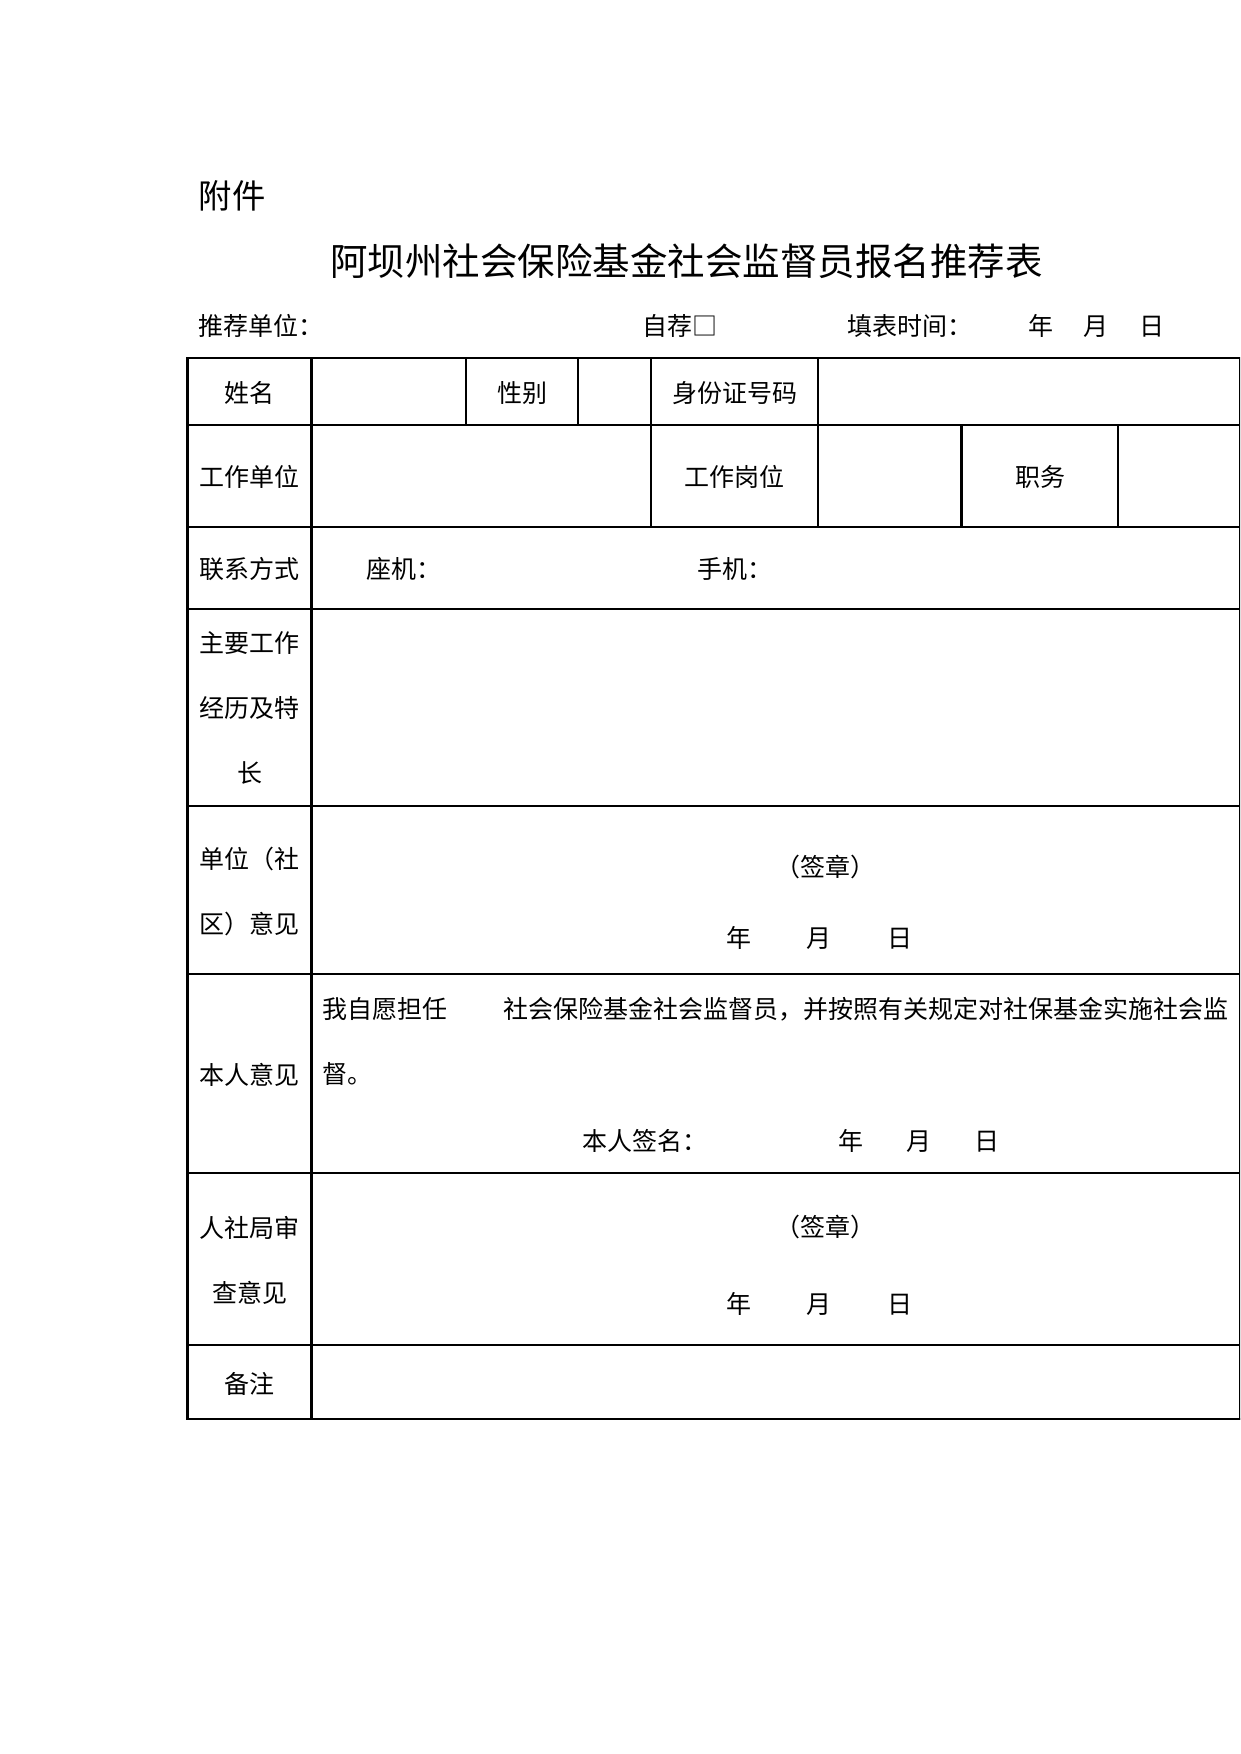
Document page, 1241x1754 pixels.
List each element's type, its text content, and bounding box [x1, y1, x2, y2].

table_cell 备注 [189, 1346, 310, 1418]
table_header 附件 阿坝州社会保险基金社会监督员报名推荐表 [188, 162, 1240, 292]
table_cell 姓名 [189, 359, 310, 424]
table_cell 工作单位 [189, 426, 310, 526]
table_cell 人社局审查意见 [189, 1174, 310, 1344]
table_cell （签章） [313, 807, 1239, 898]
table_cell 年 月 日 [313, 1259, 1239, 1344]
table_cell 身份证号码 [652, 359, 817, 424]
table_cell 本人签名： 年 月 日 [313, 1105, 1239, 1172]
table_cell [819, 426, 960, 526]
table_cell 单位（社区）意见 [189, 807, 310, 973]
table_cell 主要工作经历及特长 [189, 610, 310, 804]
table_cell 联系方式 [189, 528, 310, 607]
table_cell [579, 359, 650, 424]
table_cell 本人意见 [189, 975, 310, 1172]
table_cell [313, 359, 465, 424]
table_cell [313, 610, 1239, 804]
table_cell [819, 359, 1239, 424]
table_cell 职务 [963, 426, 1117, 526]
table_cell [1119, 426, 1239, 526]
table_cell [313, 1346, 1239, 1418]
table_cell 推荐单位： 自荐□ 填表时间： 年 月 日 [188, 292, 1240, 357]
table_cell （签章） [313, 1174, 1239, 1258]
table_cell 性别 [467, 359, 577, 424]
table_cell 工作岗位 [652, 426, 817, 526]
table_cell 我自愿担任 社会保险基金社会监督员，并按照有关规定对社保基金实施社会监督。 [313, 975, 1239, 1105]
table_cell 年 月 日 [313, 898, 1239, 973]
table_cell [313, 426, 650, 526]
table_cell 座机： 手机： [313, 528, 1239, 607]
